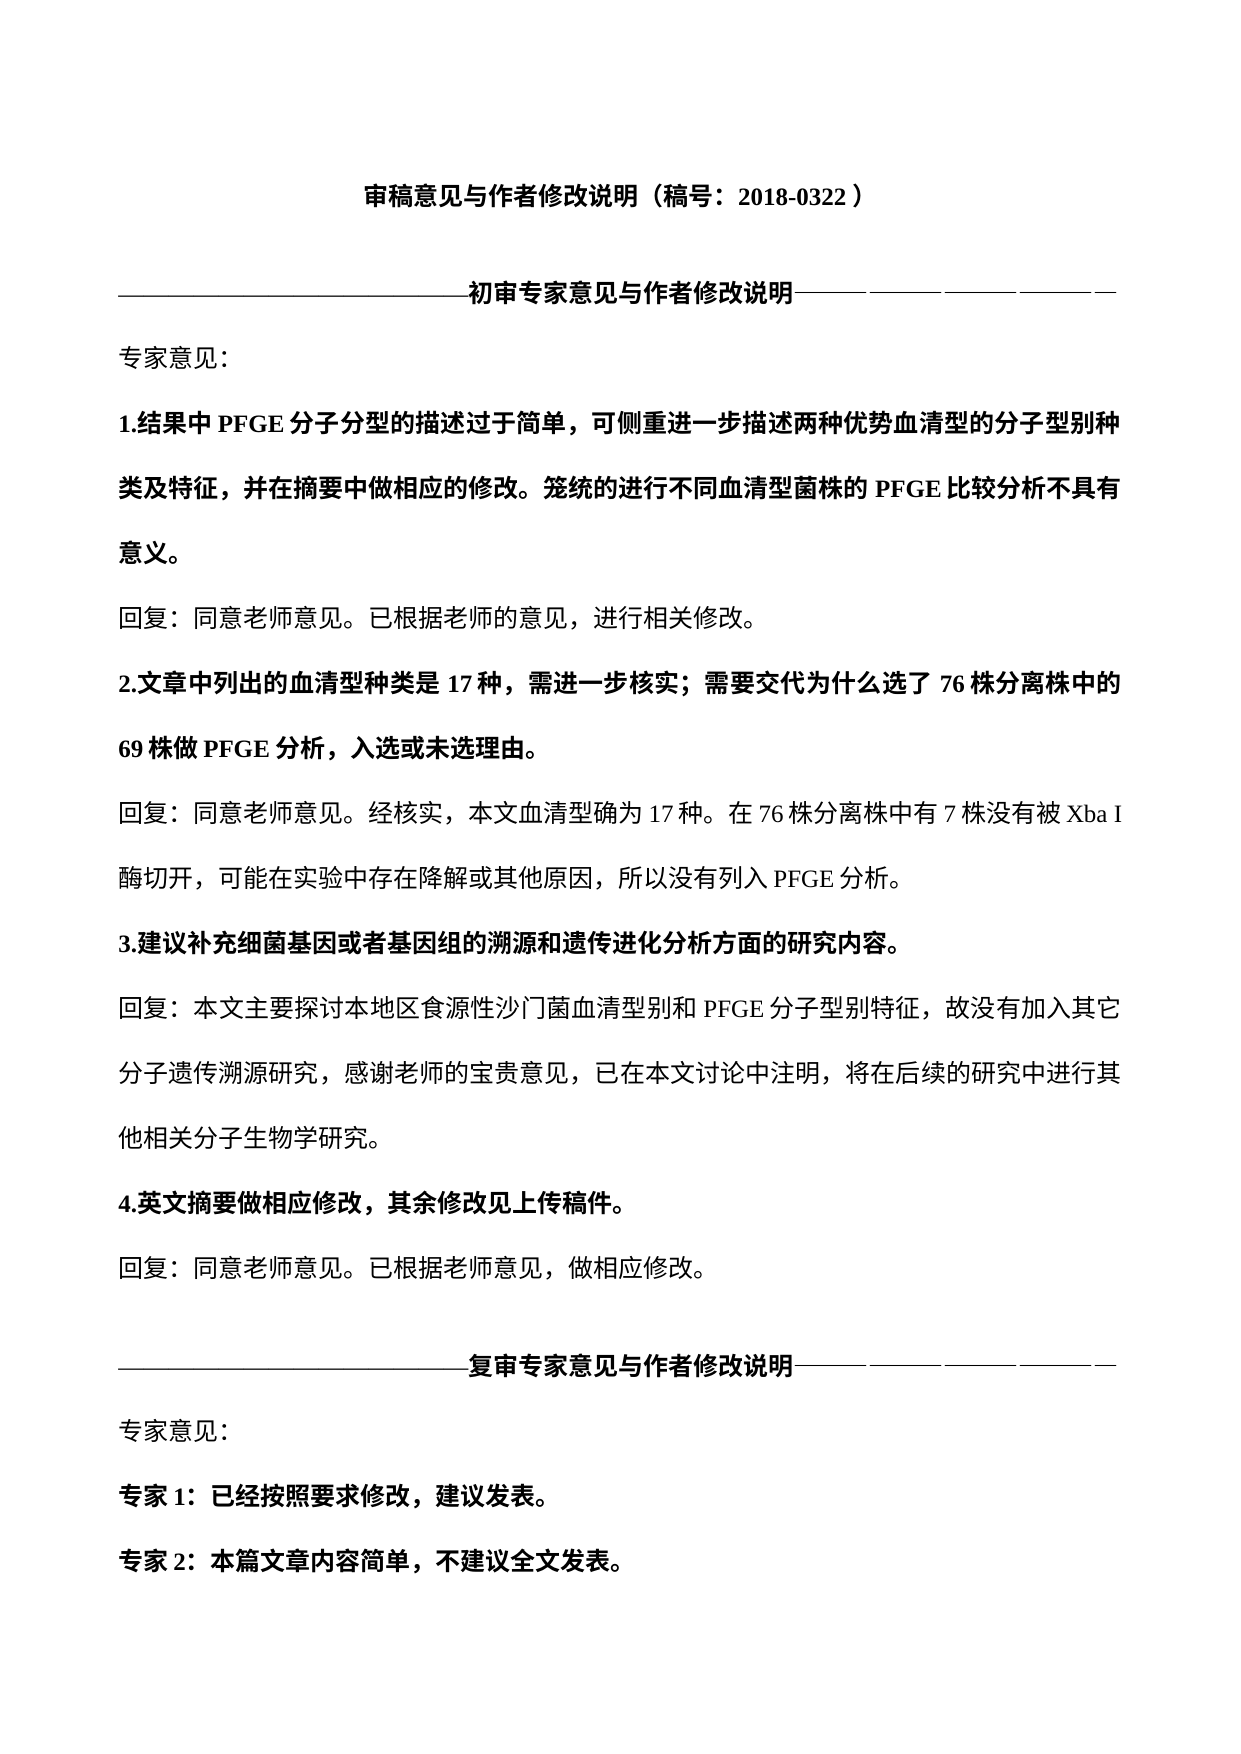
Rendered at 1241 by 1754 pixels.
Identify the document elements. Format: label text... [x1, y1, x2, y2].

list 回复：同意老师意见。已根据老师意见，做相应修改。 [118, 1234, 1122, 1299]
text 审稿意见与作者修改说明（稿号：2018-0322 ） [118, 162, 1122, 227]
list 回复：同意老师意见。经核实，本文血清型确为17种。在76株分离株中有7株没有被Xba I酶切开，可能在实验中存在降解或其他原因，所以没有列入PFGE分析。 [118, 779, 1122, 909]
list 3.建议补充细菌基因或者基因组的溯源和遗传进化分析方面的研究内容。 [118, 909, 1122, 974]
list 1.结果中PFGE分子分型的描述过于简单，可侧重进一步描述两种优势血清型的分子型别种类及特征，并在摘要中做相应的修改。笼统的进行不同血清型菌株的PFGE比较分析不具有意义。 回复：同意老师意见。已根据老师的意见，进行相关修改。 [118, 389, 1122, 649]
list 2.文章中列出的血清型种类是17种，需进一步核实；需要交代为什么选了76株分离株中的69株做PFGE分析，入选或未选理由。 [118, 649, 1122, 779]
list 回复：本文主要探讨本地区食源性沙门菌血清型别和PFGE分子型别特征，故没有加入其它分子遗传溯源研究，感谢老师的宝贵意见，已在本文讨论中注明，将在后续的研究中进行其他相关分子生物学研究。 [118, 974, 1122, 1169]
list 4.英文摘要做相应修改，其余修改见上传稿件。 [118, 1169, 1122, 1234]
text ——————————————初审专家意见与作者修改说明————————————— [118, 259, 1122, 324]
text 专家1：已经按照要求修改，建议发表。 [118, 1462, 1122, 1527]
text 专家意见： [118, 1397, 1122, 1462]
text 专家2：本篇文章内容简单，不建议全文发表。 [118, 1527, 1122, 1592]
text 专家意见： [118, 324, 1122, 389]
text ——————————————复审专家意见与作者修改说明————————————— [118, 1332, 1122, 1397]
